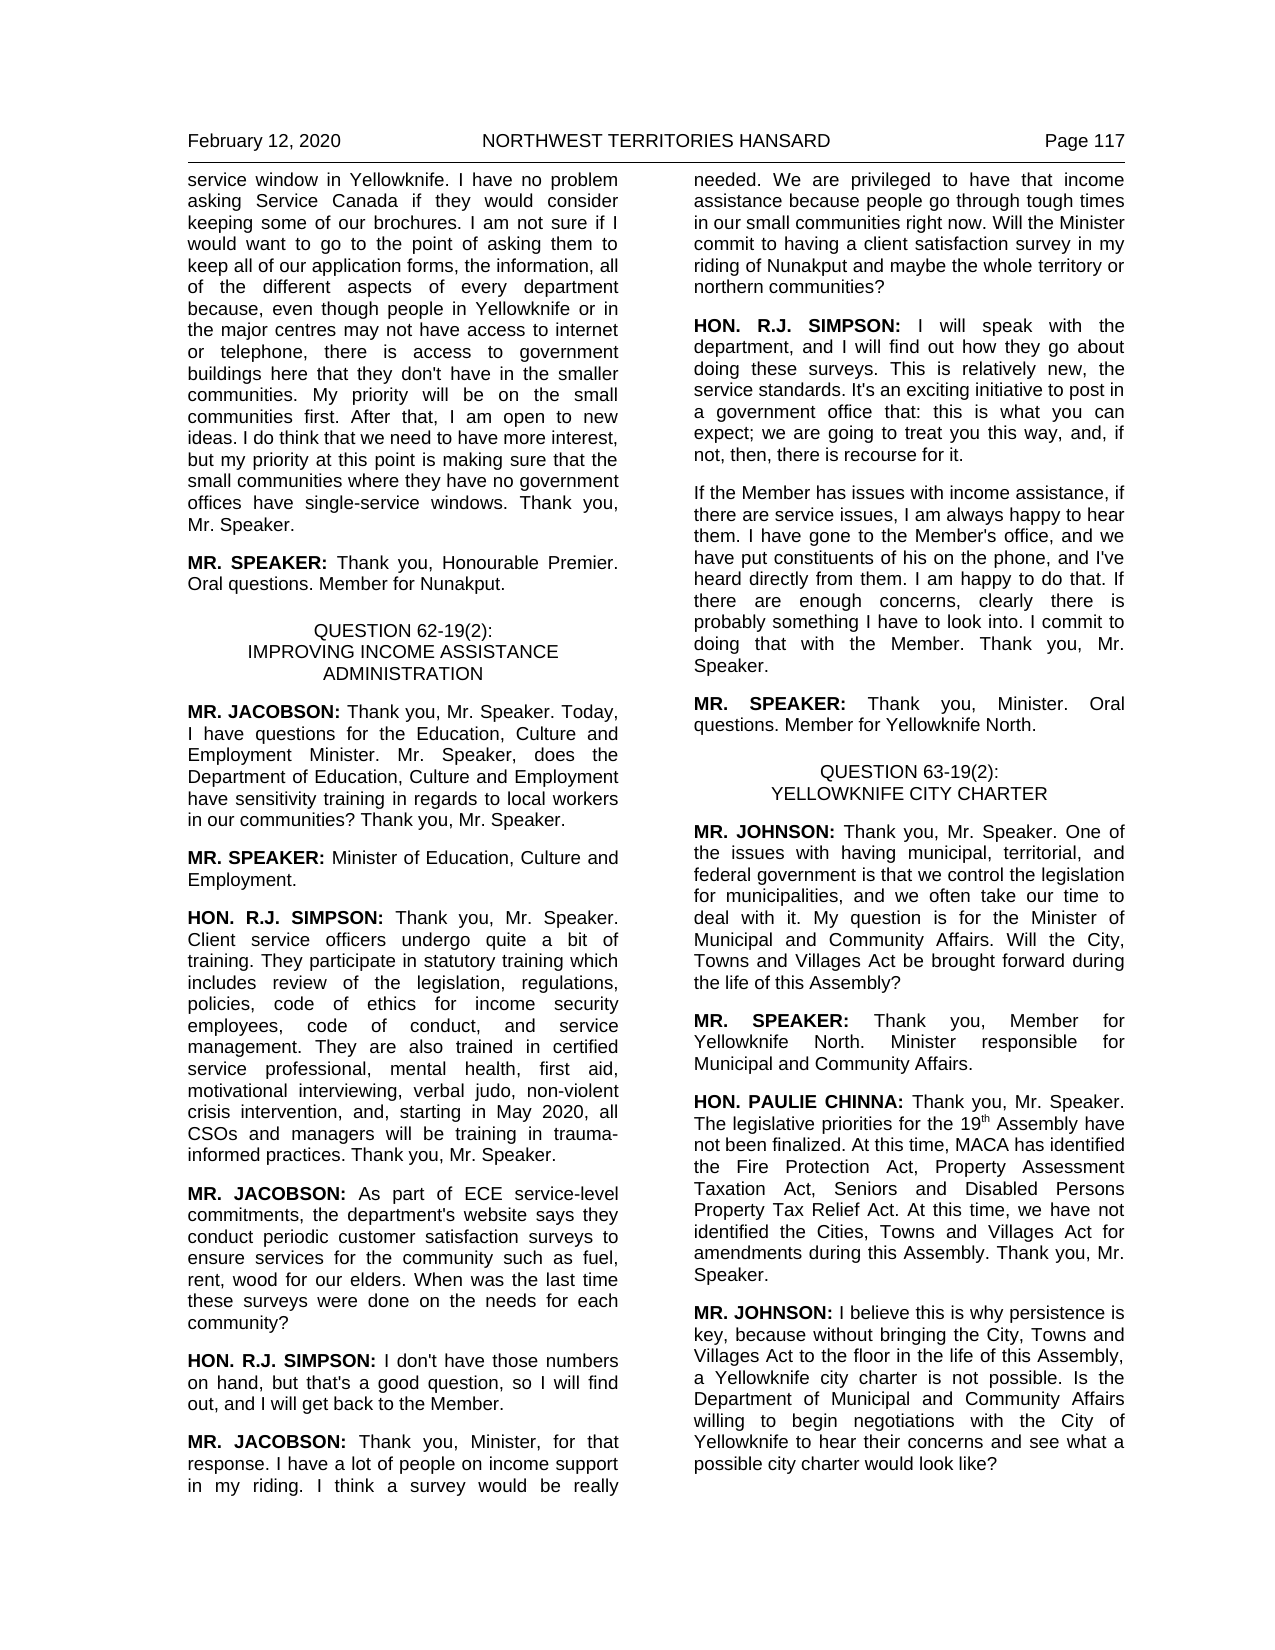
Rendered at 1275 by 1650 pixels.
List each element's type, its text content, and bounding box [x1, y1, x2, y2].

text HON. R.J. SIMPSON: I will speak with the department, and I will find out how they go about doing these surveys. This is relatively new, the service standards. It's an exciting initiative to post in a government office that: this is what you can expect; we are going to treat you this way, and, if not, then, there is recourse for it. [694, 314, 1125, 465]
text HON. R.J. SIMPSON: I don't have those numbers on hand, but that's a good question, so I will find out, and I will get back to the Member. [187, 1350, 619, 1414]
text HON. PAULIE CHINNA: Thank you, Mr. Speaker. The legislative priorities for the 19th Assembly have not been finalized. At this time, MACA has identified the Fire Protection Act, Property Assessment Taxation Act, Seniors and Disabled Persons Property Tax Relief Act. At this time, we have not identified the Cities, Towns and Villages Act for amendments during this Assembly. Thank you, Mr. Speaker. [694, 1091, 1125, 1285]
text MR. SPEAKER: Thank you, Honourable Premier. Oral questions. Member for Nunakput. [187, 552, 619, 595]
text MR. JACOBSON: Thank you, Minister, for that response. I have a lot of people on income support in my riding. I think a survey would be really needed. We are privileged to have that income assistance because people go through tough times in our small communities right now. Will the Minister commit to having a client satisfaction survey in my riding of Nunakput and maybe the whole territory or northern communities? [187, 1431, 619, 1496]
text MR. SPEAKER: Minister of Education, Culture and Employment. [187, 847, 619, 890]
text MR. SPEAKER: Thank you, Minister. Oral questions. Member for Yellowknife North. [694, 693, 1125, 736]
text MR. JOHNSON: I believe this is why persistence is key, because without bringing the City, Towns and Villages Act to the floor in the life of this Assembly, a Yellowknife city charter is not possible. Is the Department of Municipal and Community Affairs willing to begin negotiations with the City of Yellowknife to hear their concerns and see what a possible city charter would look like? [694, 1302, 1125, 1474]
text MR. JACOBSON: Thank you, Minister, for that response. I have a lot of people on income support in my riding. I think a survey would be really needed. We are privileged to have that income assistance because people go through tough times in our small communities right now. Will the Minister commit to having a client satisfaction survey in my riding of Nunakput and maybe the whole territory or northern communities? [694, 168, 1125, 298]
text HON. R.J. SIMPSON: Thank you, Mr. Speaker. Client service officers undergo quite a bit of training. They participate in statutory training which includes review of the legislation, regulations, policies, code of ethics for income security employees, code of conduct, and service management. They are also trained in certified service professional, mental health, first aid, motivational interviewing, verbal judo, non-violent crisis intervention, and, starting in May 2020, all CSOs and managers will be training in trauma-informed practices. Thank you, Mr. Speaker. [187, 907, 619, 1166]
subtitle Question 63-19(2): Yellowknife City Charter [694, 761, 1125, 804]
text MR. SPEAKER: Thank you, Member for Yellowknife North. Minister responsible for Municipal and Community Affairs. [694, 1010, 1125, 1074]
subtitle Question 62-19(2): Improving Income Assistance Administration [187, 620, 619, 684]
text MR. JACOBSON: Thank you, Mr. Speaker. Today, I have questions for the Education, Culture and Employment Minister. Mr. Speaker, does the Department of Education, Culture and Employment have sensitivity training in regards to local workers in our communities? Thank you, Mr. Speaker. [187, 701, 619, 830]
text If the Member has issues with income assistance, if there are service issues, I am always happy to hear them. I have gone to the Member's office, and we have put constituents of his on the phone, and I've heard directly from them. I am happy to do that. If there are enough concerns, clearly there is probably something I have to look into. I commit to doing that with the Member. Thank you, Mr. Speaker. [694, 482, 1125, 676]
text MR. JACOBSON: As part of ECE service-level commitments, the department's website says they conduct periodic customer satisfaction surveys to ensure services for the community such as fuel, rent, wood for our elders. When was the last time these surveys were done on the needs for each community? [187, 1182, 619, 1333]
text MR. JOHNSON: Thank you, Mr. Speaker. One of the issues with having municipal, territorial, and federal government is that we control the legislation for municipalities, and we often take our time to deal with it. My question is for the Minister of Municipal and Community Affairs. Will the City, Towns and Villages Act be brought forward during the life of this Assembly? [694, 821, 1125, 993]
